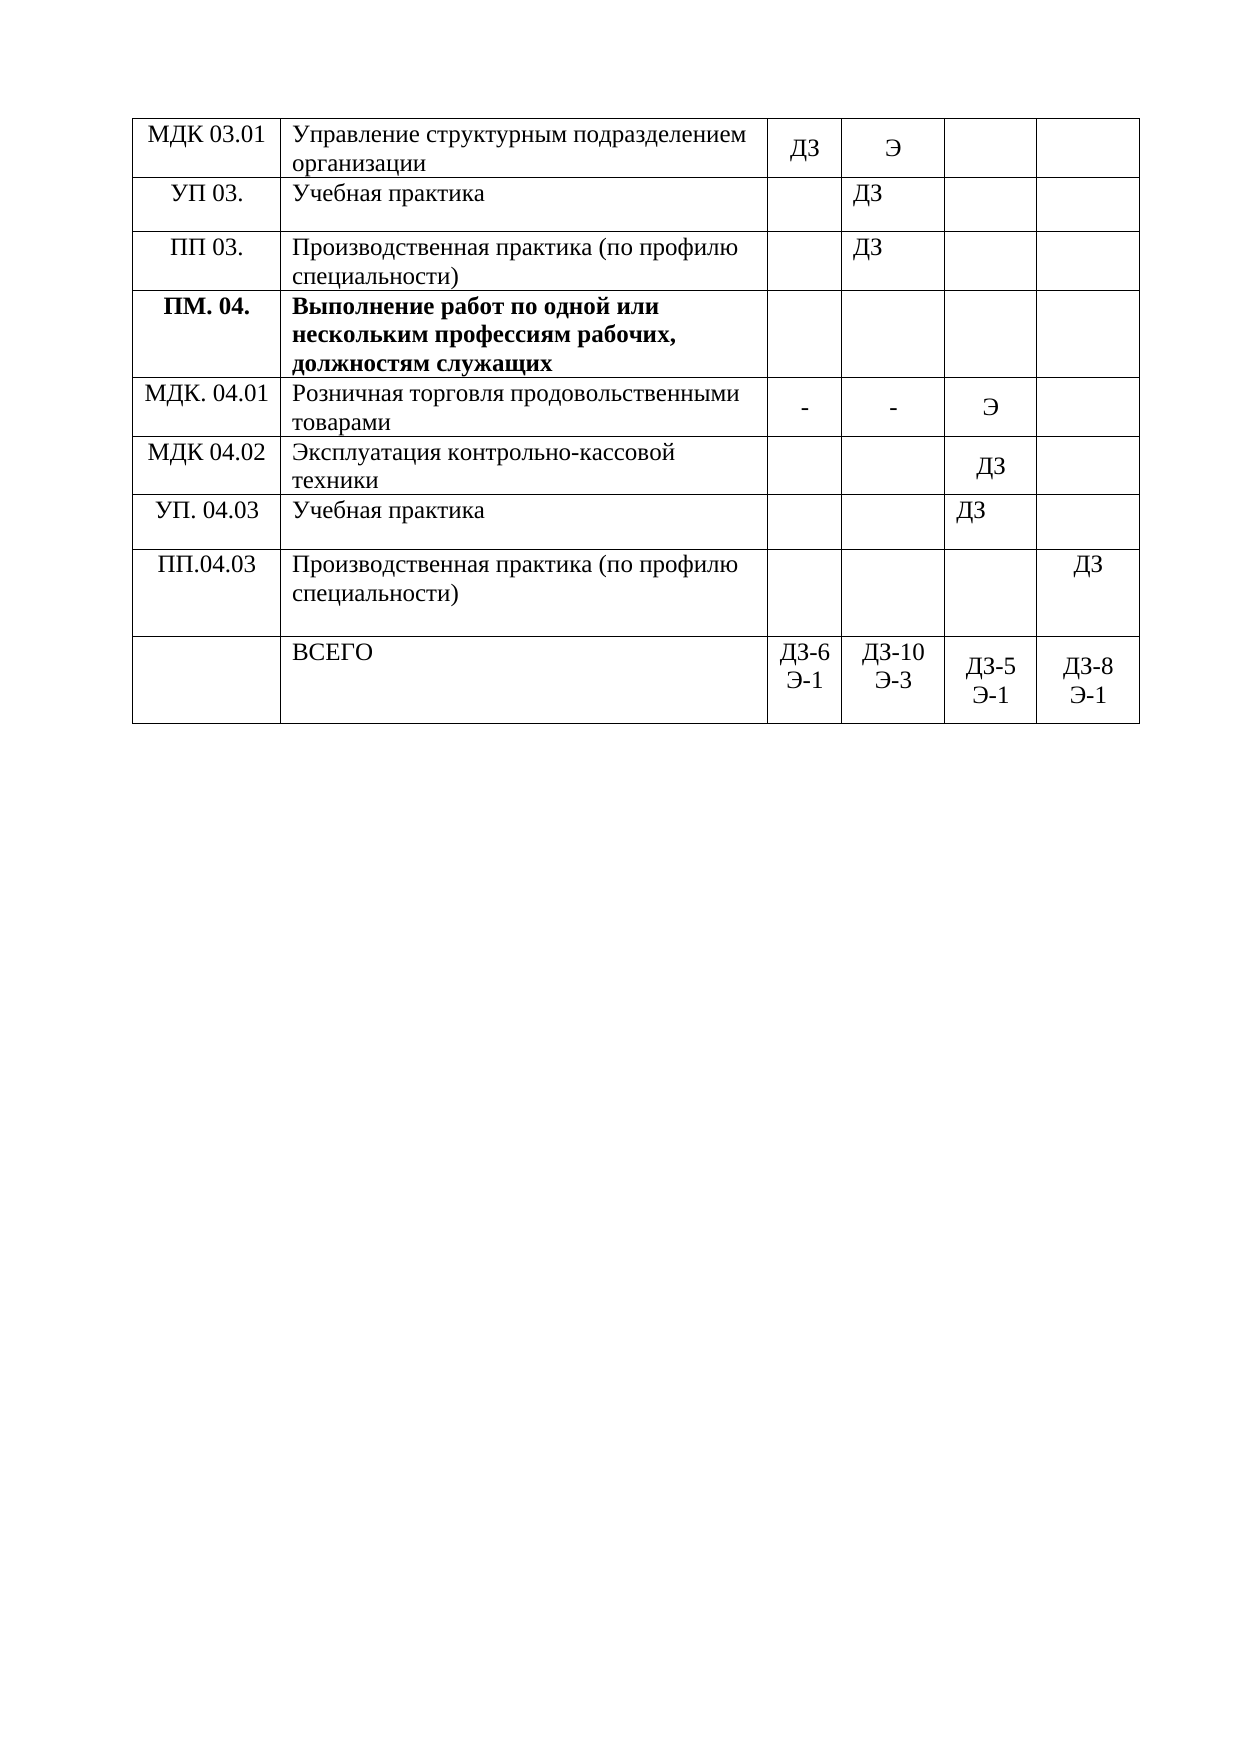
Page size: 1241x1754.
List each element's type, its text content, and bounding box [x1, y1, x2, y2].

table_cell [768, 178, 841, 231]
table_cell МДК 03.01 [133, 119, 280, 177]
table_cell УП 03. [133, 178, 280, 231]
table_cell Розничная торговля продовольственными товарами [281, 378, 767, 436]
table_cell [945, 550, 1036, 636]
table_cell [842, 495, 944, 548]
table_cell ДЗ-10 Э-3 [842, 637, 944, 723]
table_cell [768, 437, 841, 494]
table_cell - [768, 378, 841, 436]
table_cell [1037, 119, 1139, 177]
table_cell ДЗ [768, 119, 841, 177]
table_cell [1037, 232, 1139, 290]
table_cell [1037, 495, 1139, 548]
table_cell Выполнение работ по одной или нескольким профессиям рабочих, должностям служащих [281, 291, 767, 377]
table_cell ДЗ [842, 232, 944, 290]
table_cell [945, 232, 1036, 290]
table_cell ДЗ-5 Э-1 [945, 637, 1036, 723]
table_cell Эксплуатация контрольно-кассовой техники [281, 437, 767, 494]
table_cell [945, 119, 1036, 177]
table_cell [945, 178, 1036, 231]
table_cell УП. 04.03 [133, 495, 280, 548]
table_cell [1037, 178, 1139, 231]
table_cell [842, 291, 944, 377]
table_cell ПМ. 04. [133, 291, 280, 377]
table_cell [842, 550, 944, 636]
table_cell ПП 03. [133, 232, 280, 290]
table_cell ДЗ-6 Э-1 [768, 637, 841, 723]
table_cell - [842, 378, 944, 436]
table_cell [1037, 437, 1139, 494]
table_cell ПП.04.03 [133, 550, 280, 636]
table_cell [768, 550, 841, 636]
table_cell ДЗ [945, 495, 1036, 548]
table_cell Э [842, 119, 944, 177]
table_cell МДК 04.02 [133, 437, 280, 494]
table_cell ДЗ [945, 437, 1036, 494]
table_cell Э [945, 378, 1036, 436]
table_cell Учебная практика [281, 495, 767, 548]
table_cell ДЗ [1037, 550, 1139, 636]
table_cell [1037, 378, 1139, 436]
table_cell ДЗ [842, 178, 944, 231]
table_cell [768, 495, 841, 548]
table_cell [842, 437, 944, 494]
table_cell ВСЕГО [281, 637, 767, 723]
table_cell Производственная практика (по профилю специальности) [281, 550, 767, 636]
table_cell [945, 291, 1036, 377]
table_cell [1037, 291, 1139, 377]
table_cell МДК. 04.01 [133, 378, 280, 436]
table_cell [281, 232, 767, 290]
table_cell Учебная практика [281, 178, 767, 231]
table_cell Управление структурным подразделением организации [281, 119, 767, 177]
table_cell [768, 291, 841, 377]
table_cell ДЗ-8 Э-1 [1037, 637, 1139, 723]
table_cell [768, 232, 841, 290]
table_cell [133, 637, 280, 723]
